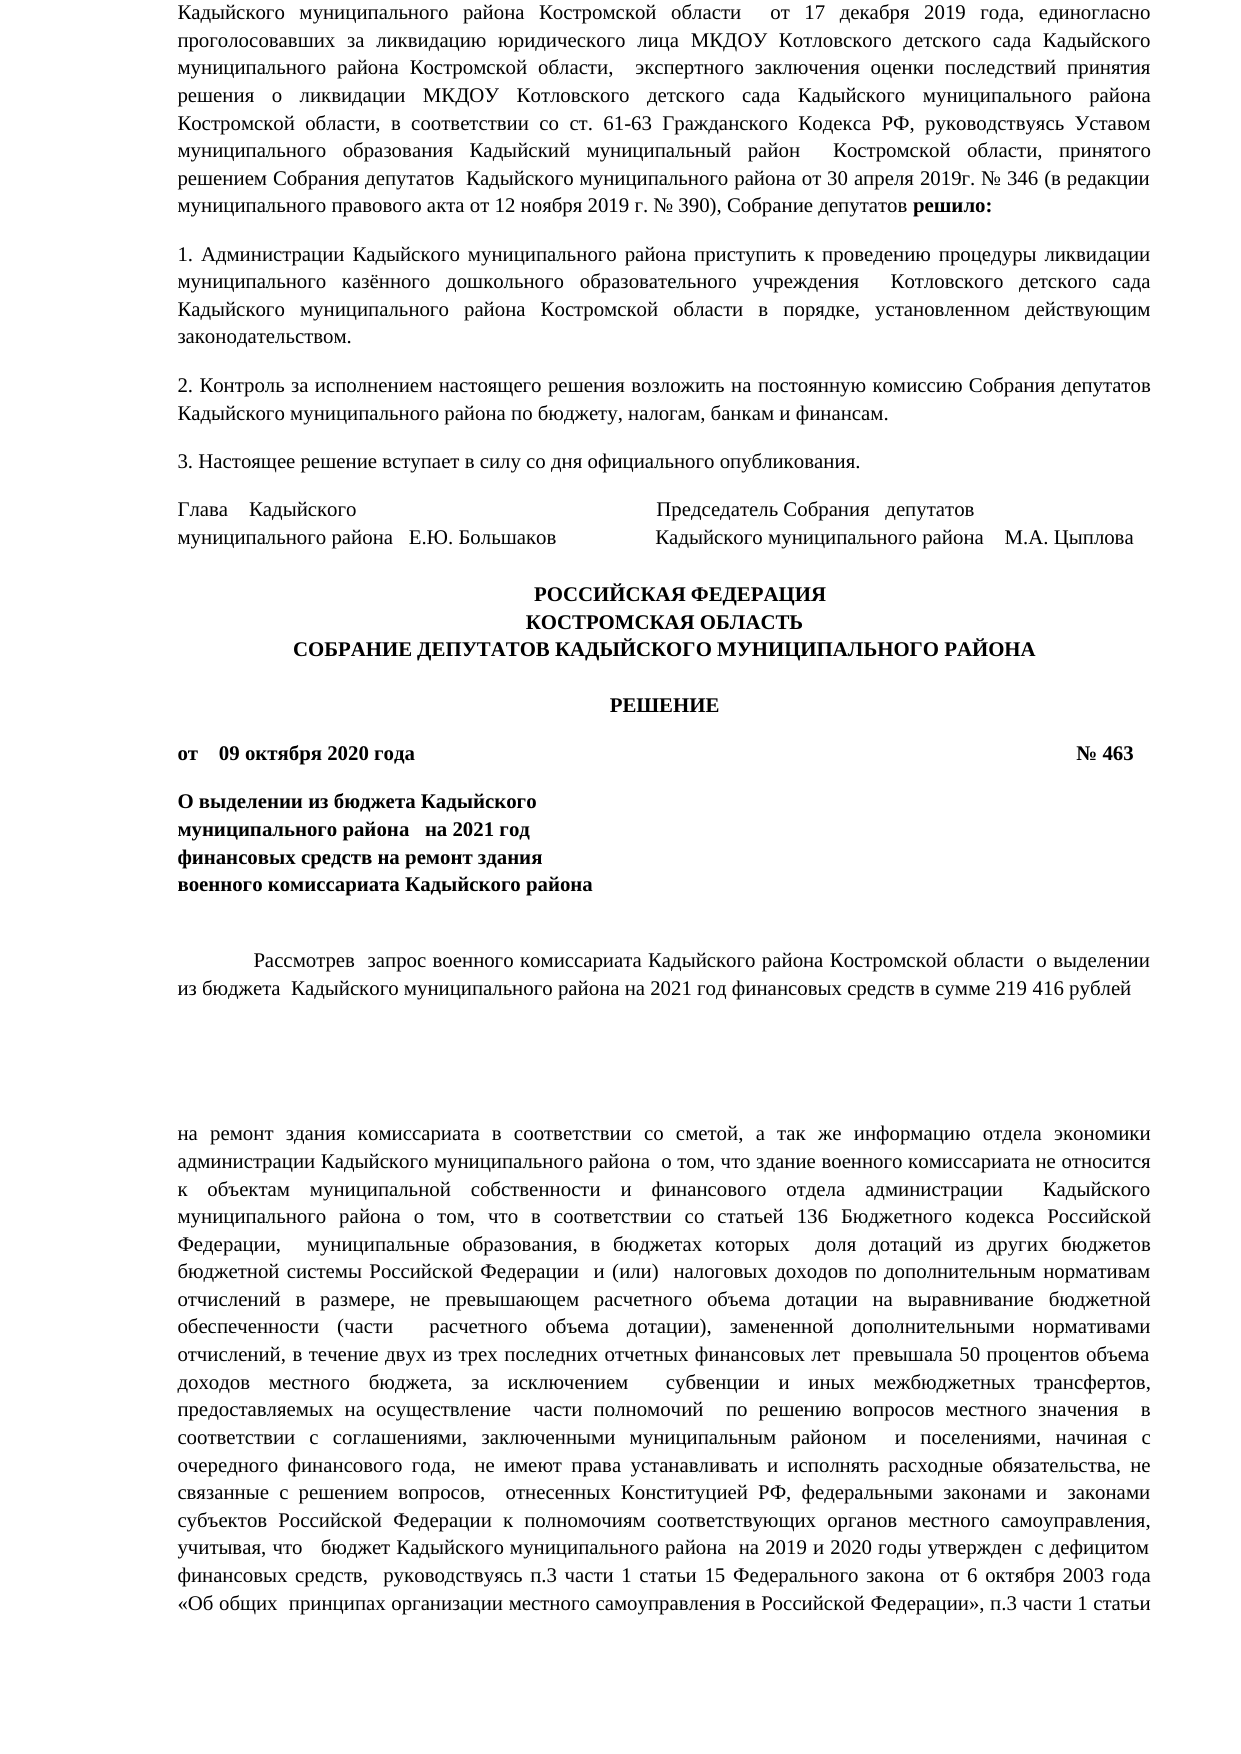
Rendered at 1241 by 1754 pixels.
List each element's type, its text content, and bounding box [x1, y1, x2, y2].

text военного комиссариата Кадыйского района [177, 872, 1152, 896]
text 1. Администрации Кадыйского муниципального района приступить к проведению процедуры ликвидации муниципального казённого дошкольного образовательного учреждения Котловского детского сада Кадыйского муниципального района Костромской области в порядке, установленном действующим законодательством. [177, 242, 1152, 348]
text финансовых средств на ремонт здания [177, 845, 1152, 869]
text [177, 1121, 1152, 1614]
text от 09 октября 2020 года № 463 [177, 741, 1152, 765]
text О выделении из бюджета Кадыйского [177, 789, 1152, 813]
text КОСТРОМСКАЯ ОБЛАСТЬ [177, 610, 1152, 634]
text СОБРАНИЕ ДЕПУТАТОВ КАДЫЙСКОГО МУНИЦИПАЛЬНОГО РАЙОНА [177, 637, 1152, 661]
text 3. Настоящее решение вступает в силу со дня официального опубликования. [177, 449, 1152, 473]
text РЕШЕНИЕ [177, 693, 1152, 717]
text 2. Контроль за исполнением настоящего решения возложить на постоянную комиссию Собрания депутатов Кадыйского муниципального района по бюджету, налогам, банкам и финансам. [177, 373, 1152, 424]
text Глава Кадыйского Председатель Собрания депутатов [177, 497, 1152, 521]
text муниципального района Е.Ю. Большаков Кадыйского муниципального района М.А. Цыплова [177, 525, 1152, 549]
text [177, 0, 1152, 217]
text муниципального района на 2021 год [177, 817, 1152, 841]
text Рассмотрев запрос военного комиссариата Кадыйского района Костромской области о выделении из бюджета Кадыйского муниципального района на 2021 год финансовых средств в сумме 219 416 рублей [177, 948, 1152, 1000]
text РОССИЙСКАЯ ФЕДЕРАЦИЯ [177, 582, 1152, 606]
